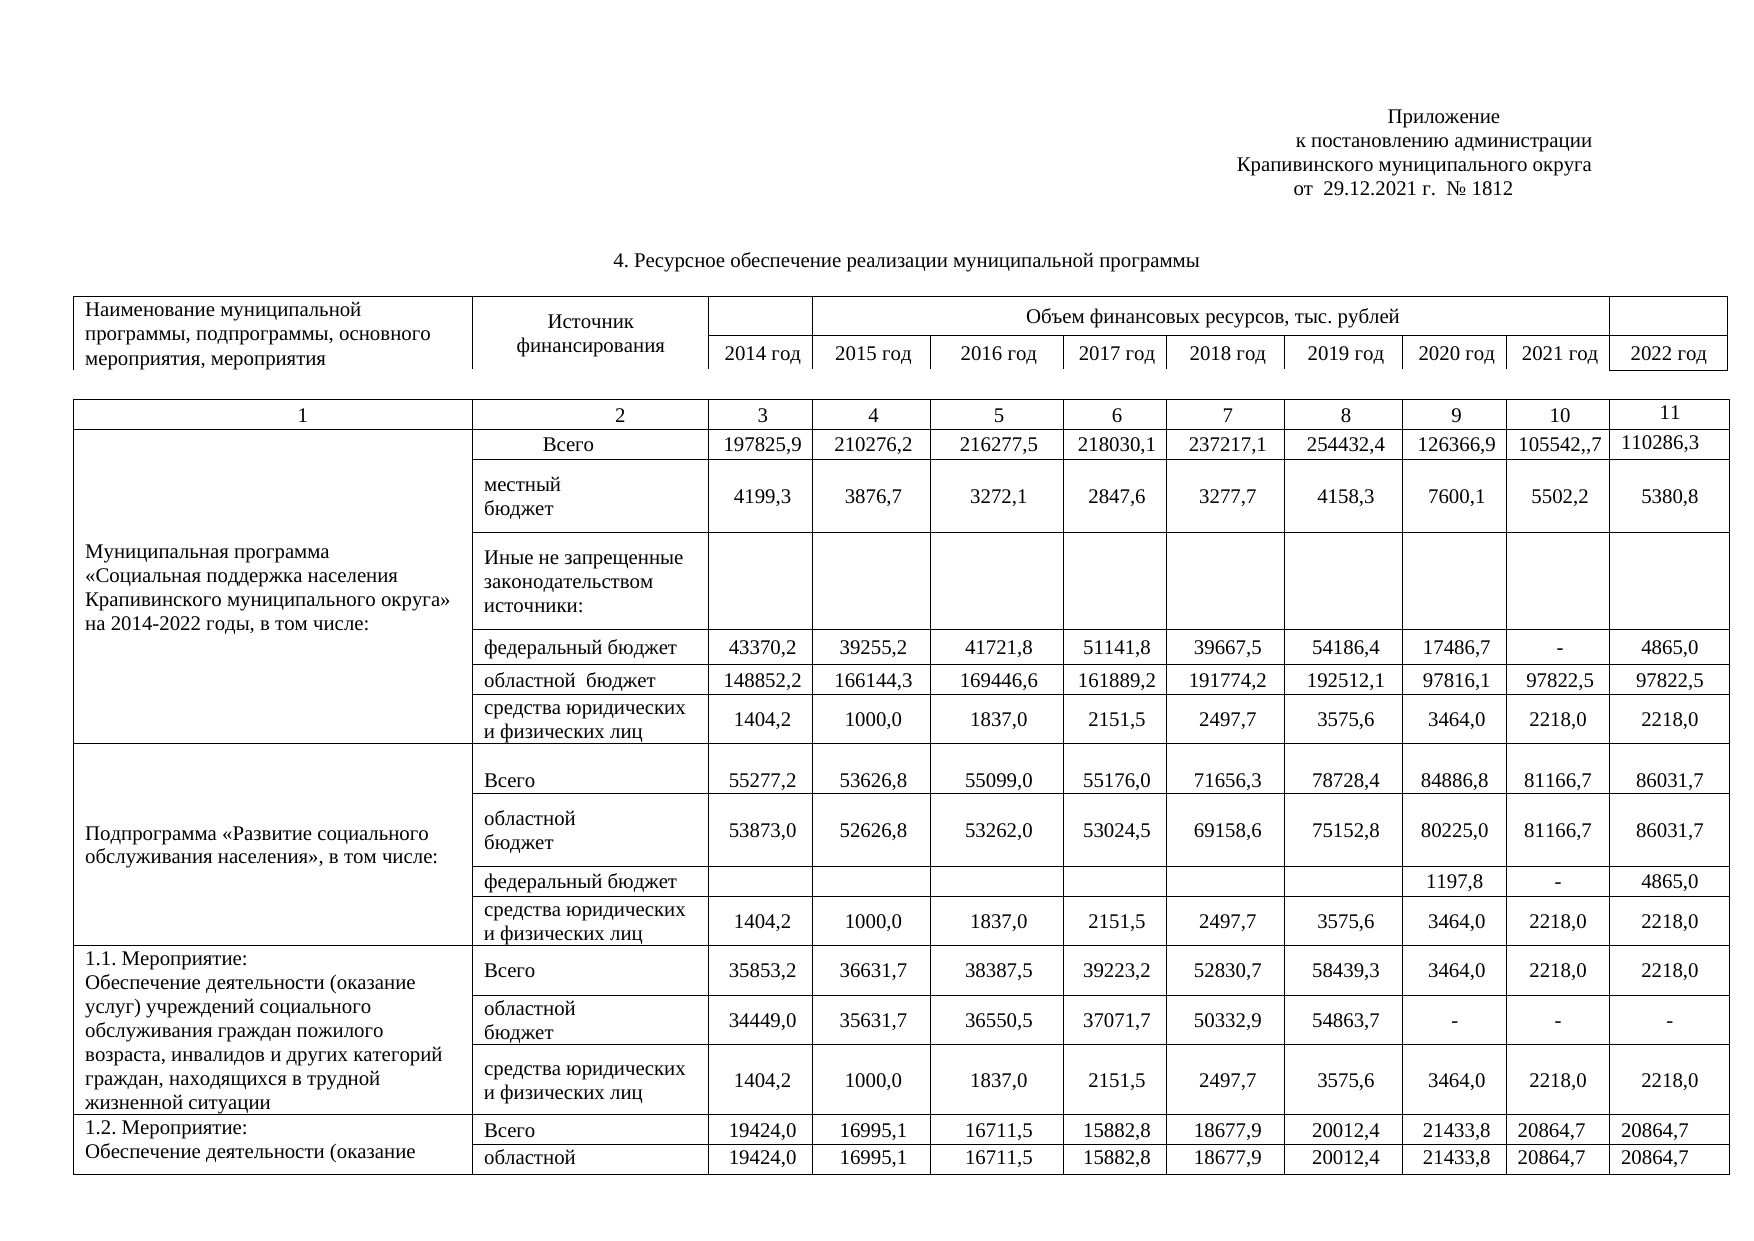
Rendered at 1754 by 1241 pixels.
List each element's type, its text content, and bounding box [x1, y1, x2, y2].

table_header [709, 297, 812, 335]
table_cell 110286,3 [1610, 430, 1729, 459]
table_cell 161889,2 [1064, 665, 1166, 694]
table_cell 2497,7 [1167, 1045, 1284, 1114]
table_cell 19424,0 [709, 1115, 812, 1144]
table_cell [813, 867, 930, 896]
table_header 5 [931, 400, 1063, 429]
table_cell 55176,0 [1064, 744, 1166, 792]
table_cell 3277,7 [1167, 460, 1284, 532]
table_header 3 [709, 400, 812, 429]
table_header Объем финансовых ресурсов, тыс. рублей [813, 297, 1609, 335]
table_cell 86031,7 [1610, 744, 1729, 792]
table_cell 16711,5 [931, 1115, 1063, 1144]
table_header 1 [74, 400, 472, 429]
table_cell [1610, 533, 1729, 629]
table_cell 5502,2 [1507, 460, 1609, 532]
table_cell 18677,9 [1167, 1115, 1284, 1144]
table_cell областной бюджет [473, 794, 708, 866]
table_cell 254432,4 [1285, 430, 1402, 459]
table_cell - [1507, 630, 1609, 664]
table_cell 36550,5 [931, 996, 1063, 1044]
table_cell 53262,0 [931, 794, 1063, 866]
table_cell [1167, 867, 1284, 896]
text 4. Ресурсное обеспечение реализации муниципальной программы [118, 248, 1636, 272]
table_cell 2151,5 [1064, 695, 1166, 743]
table_cell 86031,7 [1610, 794, 1729, 866]
table_cell 80225,0 [1403, 794, 1506, 866]
table_cell 75152,8 [1285, 794, 1402, 866]
table_cell 16995,1 [813, 1115, 930, 1144]
table_cell 2014 год [709, 336, 812, 369]
table_cell 21433,8 [1403, 1145, 1506, 1174]
table_cell 2218,0 [1507, 897, 1609, 945]
table_cell областной бюджет [473, 996, 708, 1044]
table_cell - [1403, 996, 1506, 1044]
table_cell 197825,9 [709, 430, 812, 459]
table_cell [1064, 867, 1166, 896]
table_header 11 [1610, 400, 1729, 429]
table_cell 1837,0 [931, 1045, 1063, 1114]
table_cell 36631,7 [813, 946, 930, 995]
table_cell [1064, 533, 1166, 629]
table_cell 210276,2 [813, 430, 930, 459]
table_cell 126366,9 [1403, 430, 1506, 459]
table_header 2 [473, 400, 708, 429]
table_cell 1404,2 [709, 1045, 812, 1114]
table_cell 216277,5 [931, 430, 1063, 459]
table_cell 20864,7 [1610, 1115, 1729, 1144]
table_cell 19424,0 [709, 1145, 812, 1174]
table_cell 1197,8 [1403, 867, 1506, 896]
table_cell 2218,0 [1507, 1045, 1609, 1114]
table_cell 18677,9 [1167, 1145, 1284, 1174]
table_header Приложение к постановлению администрации Крапивинского муниципального округа от 29.12.2021 г. № 1812 [1181, 104, 1647, 224]
table_header Источник финансирования [473, 297, 708, 369]
table_header 10 [1507, 400, 1609, 429]
table_cell 4158,3 [1285, 460, 1402, 532]
table_cell 35853,2 [709, 946, 812, 995]
table_cell 148852,2 [709, 665, 812, 694]
table_cell Всего [473, 946, 708, 995]
table_cell [931, 533, 1063, 629]
table_cell [813, 533, 930, 629]
table_cell 53626,8 [813, 744, 930, 792]
table_cell [1285, 533, 1402, 629]
table_header 9 [1403, 400, 1506, 429]
table_cell федеральный бюджет [473, 630, 708, 664]
table_cell 1000,0 [813, 897, 930, 945]
table_cell 97816,1 [1403, 665, 1506, 694]
table_cell 52830,7 [1167, 946, 1284, 995]
table_cell 4865,0 [1610, 867, 1729, 896]
table_cell 2218,0 [1610, 946, 1729, 995]
table_cell 1837,0 [931, 695, 1063, 743]
table_cell 97822,5 [1507, 665, 1609, 694]
table_header Наименование муниципальной программы, подпрограммы, основного мероприятия, мероприятия [74, 297, 472, 369]
table_cell 1.2. Мероприятие: Обеспечение деятельности (оказание услуг) специализированных учреждений для несовершеннолетних, нуждающихся в социальной реабилитации, иных учреждений и служб, предоставляющих социальные услуги несовершеннолетним и их семьям [74, 1115, 472, 1174]
table_cell 2218,0 [1610, 695, 1729, 743]
table_cell 166144,3 [813, 665, 930, 694]
table_cell 58439,3 [1285, 946, 1402, 995]
table_cell федеральный бюджет [473, 867, 708, 896]
table_cell 17486,7 [1403, 630, 1506, 664]
table_cell 218030,1 [1064, 430, 1166, 459]
table_cell Иные не запрещенные законодательством источники: [473, 533, 708, 629]
table_cell 2020 год [1403, 336, 1506, 369]
table_cell 3876,7 [813, 460, 930, 532]
table_cell 20864,7 [1610, 1145, 1729, 1174]
table_cell областной бюджет [473, 1145, 708, 1174]
table_cell 69158,6 [1167, 794, 1284, 866]
table_header 8 [1285, 400, 1402, 429]
table_cell 81166,7 [1507, 744, 1609, 792]
table_cell Всего [473, 430, 708, 459]
table_cell 1.1. Мероприятие: Обеспечение деятельности (оказание услуг) учреждений социального обслуживания граждан пожилого возраста, инвалидов и других категорий граждан, находящихся в трудной жизненной ситуации [74, 946, 472, 1114]
table_cell 97822,5 [1610, 665, 1729, 694]
table_cell 15882,8 [1064, 1115, 1166, 1144]
table_cell местный бюджет [473, 460, 708, 532]
table_cell 39255,2 [813, 630, 930, 664]
table_cell Муниципальная программа «Социальная поддержка населения Крапивинского муниципального округа» на 2014-2022 годы, в том числе: [74, 430, 472, 743]
table_cell 3575,6 [1285, 1045, 1402, 1114]
table_cell 54186,4 [1285, 630, 1402, 664]
table_cell 3575,6 [1285, 695, 1402, 743]
table_cell 41721,8 [931, 630, 1063, 664]
table_cell 7600,1 [1403, 460, 1506, 532]
table_cell 16711,5 [931, 1145, 1063, 1174]
table_cell 53873,0 [709, 794, 812, 866]
table_cell 1000,0 [813, 695, 930, 743]
table_cell 191774,2 [1167, 665, 1284, 694]
table_cell 2151,5 [1064, 1045, 1166, 1114]
table_cell 2218,0 [1507, 946, 1609, 995]
table_cell [1403, 533, 1506, 629]
table_cell 84886,8 [1403, 744, 1506, 792]
table_cell 51141,8 [1064, 630, 1166, 664]
table_cell 20012,4 [1285, 1145, 1402, 1174]
table_cell 52626,8 [813, 794, 930, 866]
table_cell 38387,5 [931, 946, 1063, 995]
table_cell 2017 год [1064, 336, 1166, 369]
table_cell 2019 год [1285, 336, 1402, 369]
table_header [1610, 297, 1727, 335]
table_cell 39667,5 [1167, 630, 1284, 664]
table_cell - [1507, 996, 1609, 1044]
table_cell 3464,0 [1403, 946, 1506, 995]
table_cell 3464,0 [1403, 897, 1506, 945]
table_cell средства юридических и физических лиц [473, 1045, 708, 1114]
table_cell 2022 год [1610, 336, 1727, 369]
table_cell 20864,7 [1507, 1145, 1609, 1174]
table_cell 2497,7 [1167, 897, 1284, 945]
table_cell 2218,0 [1507, 695, 1609, 743]
table_cell 2151,5 [1064, 897, 1166, 945]
table_cell Всего [473, 1115, 708, 1144]
table_cell 4865,0 [1610, 630, 1729, 664]
table_cell [709, 533, 812, 629]
table_cell 35631,7 [813, 996, 930, 1044]
table_cell [1167, 533, 1284, 629]
table_cell [1285, 867, 1402, 896]
table_cell 1404,2 [709, 897, 812, 945]
table_cell 20012,4 [1285, 1115, 1402, 1144]
table_cell 1837,0 [931, 897, 1063, 945]
table_cell 54863,7 [1285, 996, 1402, 1044]
table_cell 2016 год [931, 336, 1063, 369]
table_cell 169446,6 [931, 665, 1063, 694]
table_header 6 [1064, 400, 1166, 429]
table_cell 21433,8 [1403, 1115, 1506, 1144]
table_cell 2218,0 [1610, 1045, 1729, 1114]
table_cell 39223,2 [1064, 946, 1166, 995]
table_cell 1000,0 [813, 1045, 930, 1114]
table_cell средства юридических и физических лиц [473, 695, 708, 743]
table_header 4 [813, 400, 930, 429]
table_cell 55099,0 [931, 744, 1063, 792]
table_cell 15882,8 [1064, 1145, 1166, 1174]
table_cell 55277,2 [709, 744, 812, 792]
table_cell 34449,0 [709, 996, 812, 1044]
table_cell Всего [473, 744, 708, 792]
table_cell Подпрограмма «Развитие социального обслуживания населения», в том числе: [74, 744, 472, 945]
table_cell 2018 год [1167, 336, 1284, 369]
table_cell 2847,6 [1064, 460, 1166, 532]
table_cell 20864,7 [1507, 1115, 1609, 1144]
table_cell - [1507, 867, 1609, 896]
table_cell [931, 867, 1063, 896]
table_cell 81166,7 [1507, 794, 1609, 866]
table_cell 3272,1 [931, 460, 1063, 532]
table_cell 43370,2 [709, 630, 812, 664]
table_cell 2218,0 [1610, 897, 1729, 945]
table_cell 237217,1 [1167, 430, 1284, 459]
table_cell - [1610, 996, 1729, 1044]
table_cell 53024,5 [1064, 794, 1166, 866]
table_cell [709, 867, 812, 896]
table_cell 105542,,7 [1507, 430, 1609, 459]
table_cell 16995,1 [813, 1145, 930, 1174]
table_cell областной бюджет [473, 665, 708, 694]
table_cell 2497,7 [1167, 695, 1284, 743]
table_cell 3464,0 [1403, 1045, 1506, 1114]
table_cell 3464,0 [1403, 695, 1506, 743]
table_cell 50332,9 [1167, 996, 1284, 1044]
table_cell 2021 год [1507, 336, 1609, 369]
table_cell 37071,7 [1064, 996, 1166, 1044]
table_cell 3575,6 [1285, 897, 1402, 945]
table_cell [1507, 533, 1609, 629]
table_cell 2015 год [813, 336, 930, 369]
table_header 7 [1167, 400, 1284, 429]
table_cell 78728,4 [1285, 744, 1402, 792]
table_cell 71656,3 [1167, 744, 1284, 792]
table_cell средства юридических и физических лиц [473, 897, 708, 945]
table_cell 192512,1 [1285, 665, 1402, 694]
table_cell 1404,2 [709, 695, 812, 743]
table_cell 5380,8 [1610, 460, 1729, 532]
table_cell 4199,3 [709, 460, 812, 532]
